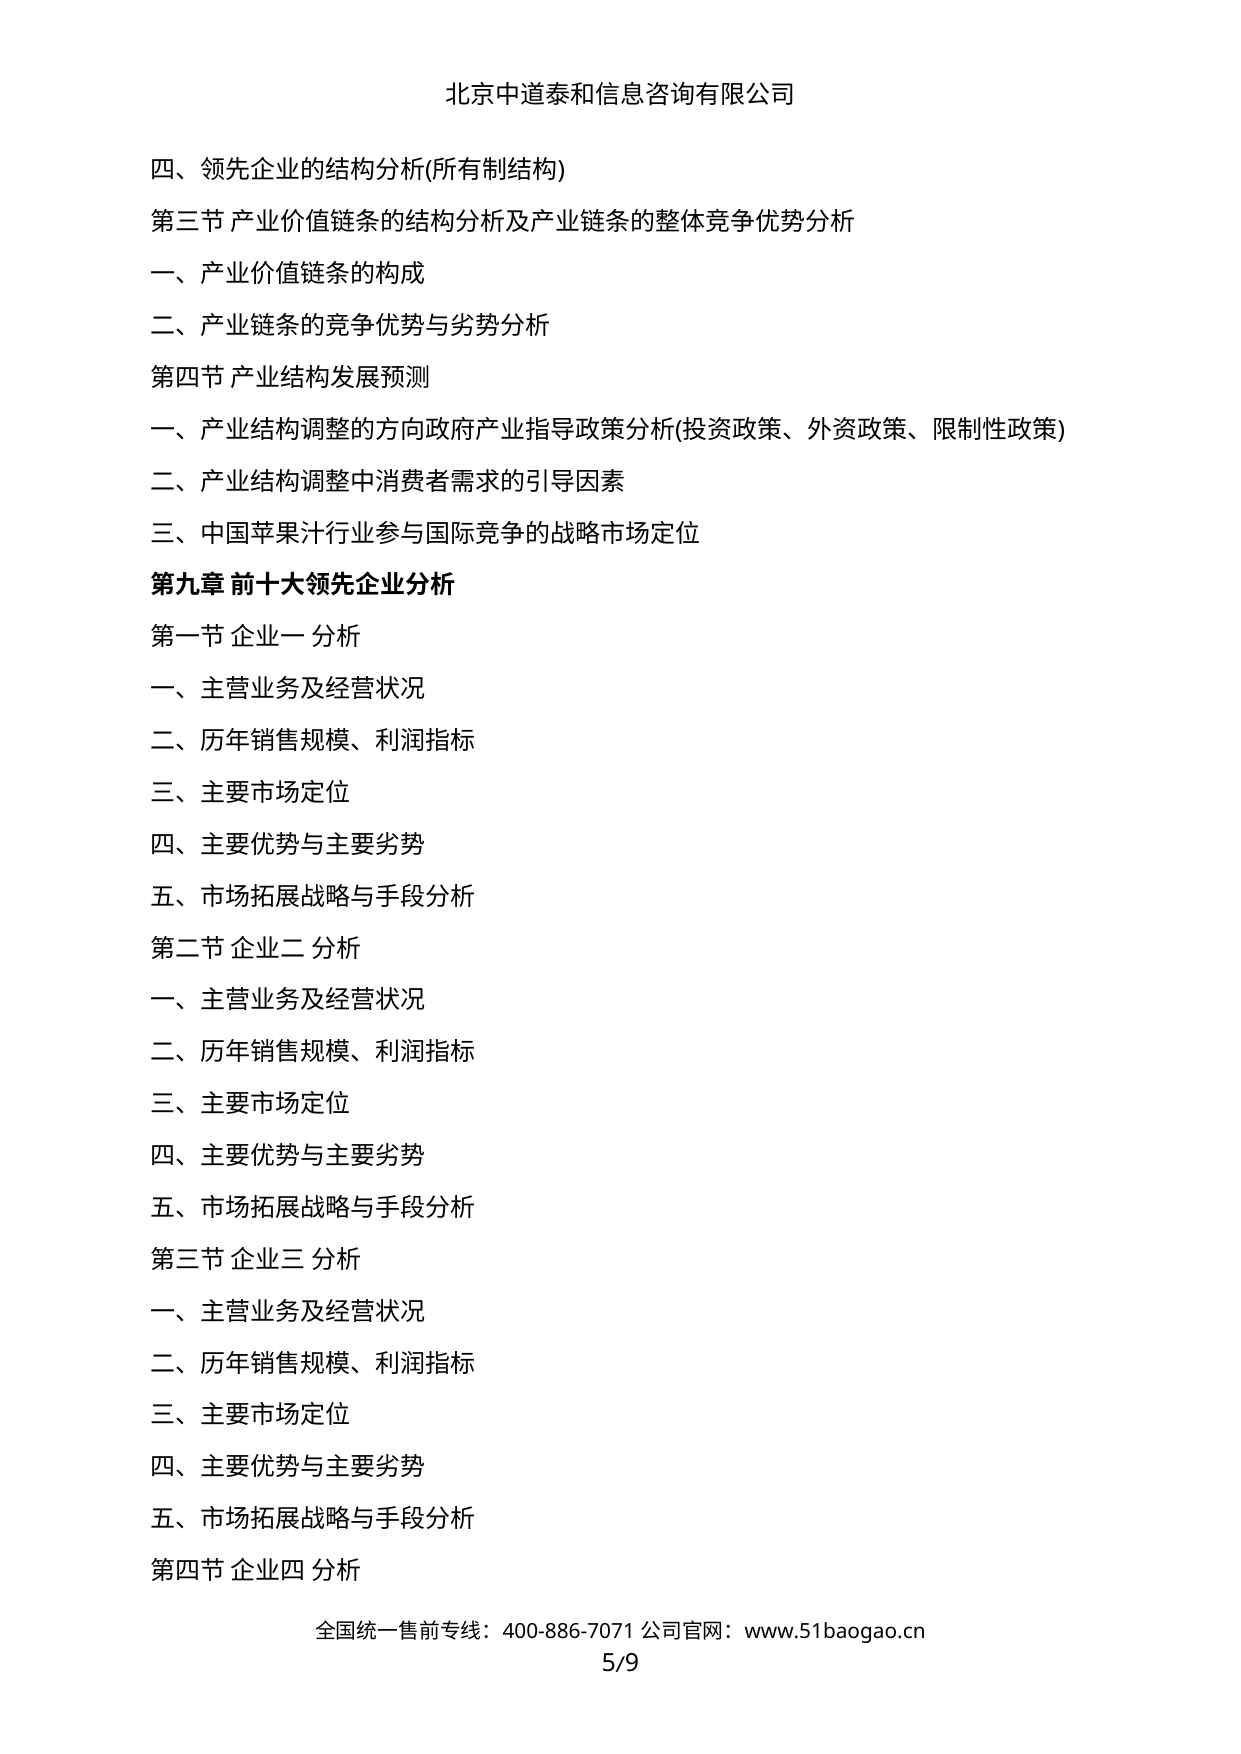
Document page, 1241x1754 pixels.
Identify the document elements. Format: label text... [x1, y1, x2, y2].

text 一、主营业务及经营状况 [150, 1291, 1090, 1327]
text 二、历年销售规模、利润指标 [150, 1343, 1090, 1379]
text 三、主要市场定位 [150, 1395, 1090, 1431]
text 一、产业价值链条的构成 [150, 254, 1090, 290]
text 四、主要优势与主要劣势 [150, 824, 1090, 861]
text 第二节 企业二 分析 [150, 928, 1090, 964]
text 三、主要市场定位 [150, 772, 1090, 809]
text 五、市场拓展战略与手段分析 [150, 876, 1090, 912]
text 四、领先企业的结构分析(所有制结构) [150, 150, 1090, 186]
text 四、主要优势与主要劣势 [150, 1136, 1090, 1172]
text 第四节 企业四 分析 [150, 1551, 1090, 1587]
text 第四节 产业结构发展预测 [150, 357, 1090, 394]
text 二、产业结构调整中消费者需求的引导因素 [150, 461, 1090, 497]
text 第三节 企业三 分析 [150, 1239, 1090, 1276]
text 五、市场拓展战略与手段分析 [150, 1499, 1090, 1535]
text 二、产业链条的竞争优势与劣势分析 [150, 306, 1090, 342]
text 一、产业结构调整的方向政府产业指导政策分析(投资政策、外资政策、限制性政策) [150, 409, 1090, 446]
text 三、中国苹果汁行业参与国际竞争的战略市场定位 [150, 513, 1090, 549]
text 二、历年销售规模、利润指标 [150, 721, 1090, 757]
text 一、主营业务及经营状况 [150, 669, 1090, 705]
text 三、主要市场定位 [150, 1084, 1090, 1120]
text 四、主要优势与主要劣势 [150, 1447, 1090, 1483]
text 第一节 企业一 分析 [150, 617, 1090, 653]
text 二、历年销售规模、利润指标 [150, 1032, 1090, 1068]
text 第九章 前十大领先企业分析 [150, 565, 1090, 601]
text 第三节 产业价值链条的结构分析及产业链条的整体竞争优势分析 [150, 202, 1090, 238]
text 一、主营业务及经营状况 [150, 980, 1090, 1016]
text 五、市场拓展战略与手段分析 [150, 1187, 1090, 1224]
